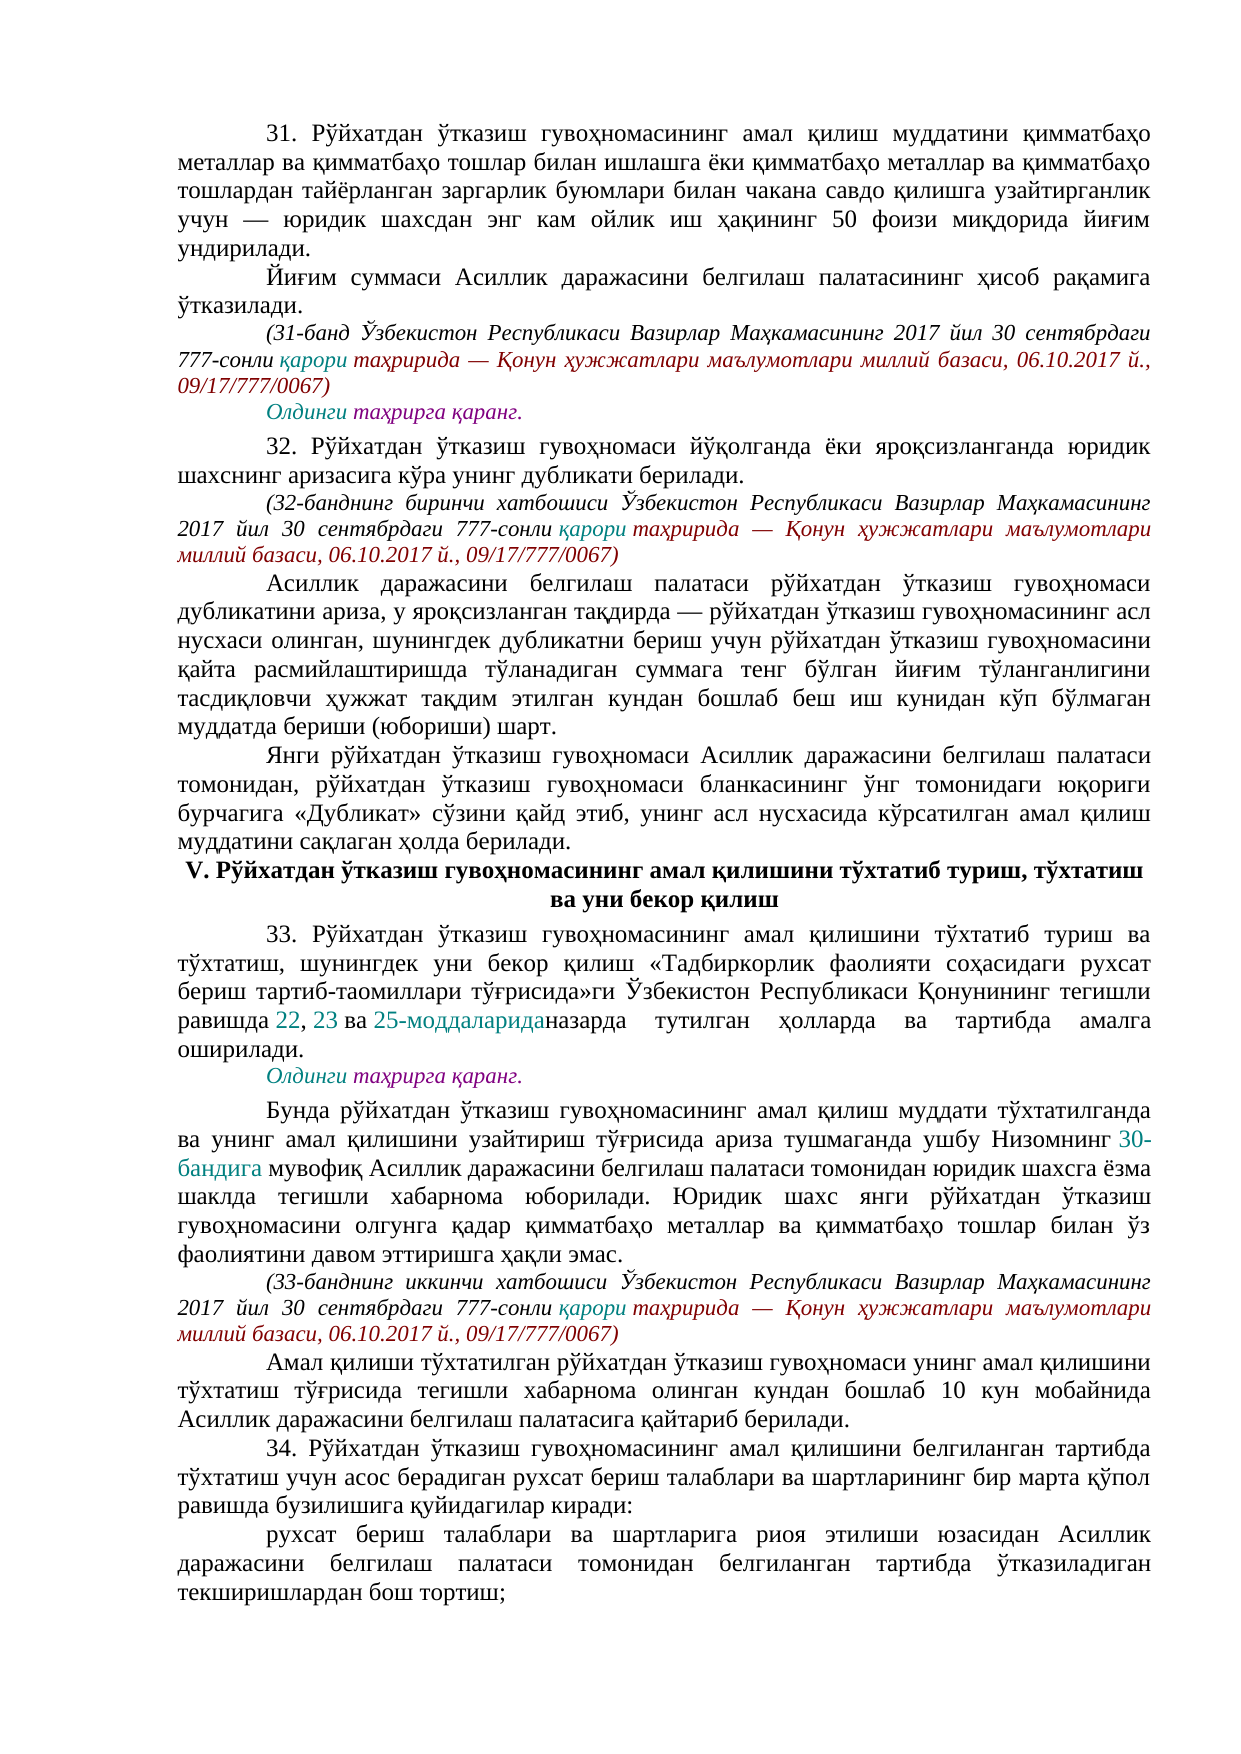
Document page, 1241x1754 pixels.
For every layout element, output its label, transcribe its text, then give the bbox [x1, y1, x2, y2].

text Олдинги таҳрирга қаранг. [177, 1063, 1152, 1089]
text 31. Рўйхатдан ўтказиш гувоҳномасининг амал қилиш муддатини қимматбаҳо металлар ва қимматбаҳо тошлар билан ишлашга ёки қимматбаҳо металлар ва қимматбаҳо тошлардан тайёрланган заргарлик буюмлари билан чакана савдо қилишга узайтирганлик учун — юридик шахсдан энг кам ойлик иш ҳақининг 50 фоизи миқдорида йиғим ундирилади. [177, 118, 1152, 262]
text Олдинги таҳрирга қаранг. [177, 398, 1152, 425]
text Йиғим суммаси Асиллик даражасини белгилаш палатасининг ҳисоб рақамига ўтказилади. [177, 262, 1152, 319]
text Амал қилиши тўхтатилган рўйхатдан ўтказиш гувоҳномаси унинг амал қилишини тўхтатиш тўғрисида тегишли хабарнома олинган кундан бошлаб 10 кун мобайнида Асиллик даражасини белгилаш палатасига қайтариб берилади. [177, 1347, 1152, 1433]
text Асиллик даражасини белгилаш палатаси рўйхатдан ўтказиш гувоҳномаси дубликатини ариза, у яроқсизланган тақдирда — рўйхатдан ўтказиш гувоҳномасининг асл нусхаси олинган, шунингдек дубликатни бериш учун рўйхатдан ўтказиш гувоҳномасини қайта расмийлаштиришда тўланадиган суммага тенг бўлган йиғим тўланганлигини тасдиқловчи ҳужжат тақдим этилган кундан бошлаб беш иш кунидан кўп бўлмаган муддатда бериши (юбориши) шарт. [177, 568, 1152, 740]
text (31-банд Ўзбекистон Республикаси Вазирлар Маҳкамасининг 2017 йил 30 сентябрдаги 777-сонли қарори таҳририда — Қонун ҳужжатлари маълумотлари миллий базаси, 06.10.2017 й., 09/17/777/0067) [177, 319, 1152, 398]
text рухсат бериш талаблари ва шартларига риоя этилиши юзасидан Асиллик даражасини белгилаш палатаси томонидан белгиланган тартибда ўтказиладиган текширишлардан бош тортиш; [177, 1519, 1152, 1606]
text 33. Рўйхатдан ўтказиш гувоҳномасининг амал қилишини тўхтатиб туриш ва тўхтатиш, шунингдек уни бекор қилиш «Тадбиркорлик фаолияти соҳасидаги рухсат бериш тартиб-таомиллари тўғрисида»ги Ўзбекистон Республикаси Қонунининг тегишли равишда 22, 23 ва 25-моддалариданазарда тутилган ҳолларда ва тартибда амалга оширилади. [177, 919, 1152, 1063]
text V. Рўйхатдан ўтказиш гувоҳномасининг амал қилишини тўхтатиб туриш, тўхтатиш ва уни бекор қилиш [177, 855, 1152, 913]
text 34. Рўйхатдан ўтказиш гувоҳномасининг амал қилишини белгиланган тартибда тўхтатиш учун асос берадиган рухсат бериш талаблари ва шартларининг бир марта қўпол равишда бузилишига қуйидагилар киради: [177, 1433, 1152, 1519]
text (32-банднинг биринчи хатбошиси Ўзбекистон Республикаси Вазирлар Маҳкамасининг 2017 йил 30 сентябрдаги 777-сонли қарори таҳририда — Қонун ҳужжатлари маълумотлари миллий базаси, 06.10.2017 й., 09/17/777/0067) [177, 488, 1152, 568]
text Бунда рўйхатдан ўтказиш гувоҳномасининг амал қилиш муддати тўхтатилганда ва унинг амал қилишини узайтириш тўғрисида ариза тушмаганда ушбу Низомнинг 30-бандига мувофиқ Асиллик даражасини белгилаш палатаси томонидан юридик шахсга ёзма шаклда тегишли хабарнома юборилади. Юридик шахс янги рўйхатдан ўтказиш гувоҳномасини олгунга қадар қимматбаҳо металлар ва қимматбаҳо тошлар билан ўз фаолиятини давом эттиришга ҳақли эмас. [177, 1095, 1152, 1268]
text 32. Рўйхатдан ўтказиш гувоҳномаси йўқолганда ёки яроқсизланганда юридик шахснинг аризасига кўра унинг дубликати берилади. [177, 431, 1152, 488]
text Янги рўйхатдан ўтказиш гувоҳномаси Асиллик даражасини белгилаш палатаси томонидан, рўйхатдан ўтказиш гувоҳномаси бланкасининг ўнг томонидаги юқориги бурчагига «Дубликат» сўзини қайд этиб, унинг асл нусхасида кўрсатилган амал қилиш муддатини сақлаган ҳолда берилади. [177, 740, 1152, 855]
text (33-банднинг иккинчи хатбошиси Ўзбекистон Республикаси Вазирлар Маҳкамасининг 2017 йил 30 сентябрдаги 777-сонли қарори таҳририда — Қонун ҳужжатлари маълумотлари миллий базаси, 06.10.2017 й., 09/17/777/0067) [177, 1268, 1152, 1347]
